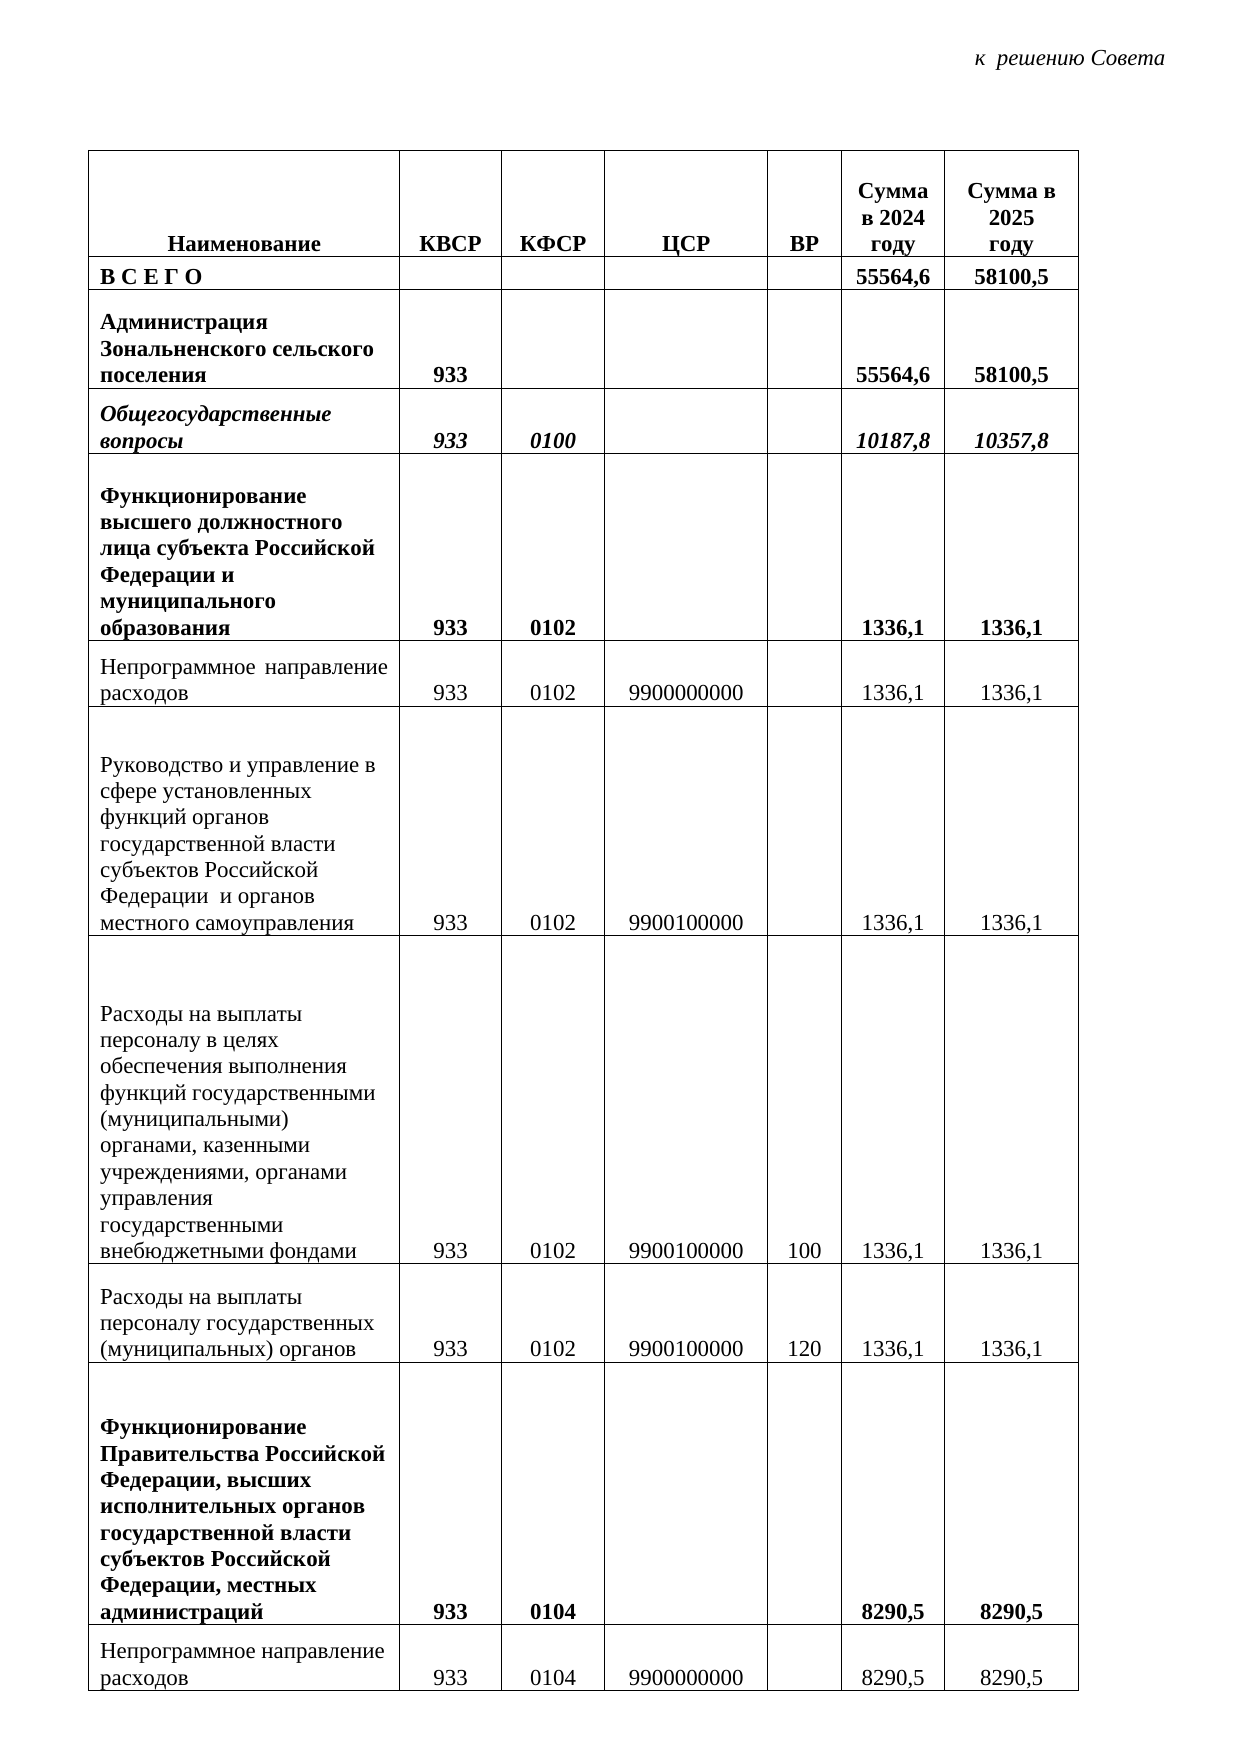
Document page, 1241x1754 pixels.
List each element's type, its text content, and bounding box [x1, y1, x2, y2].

table_cell 1336,1 [842, 707, 944, 935]
table_cell 933 [400, 1363, 501, 1624]
table_cell [768, 389, 841, 453]
table_cell [502, 257, 604, 289]
table_cell 120 [768, 1264, 841, 1362]
table_cell [605, 454, 767, 640]
table_cell 55564,6 [842, 290, 944, 387]
table_cell 100 [768, 936, 841, 1263]
table_cell Функционирование высшего должностного лица субъекта Российской Федерации и муниципального образования [89, 454, 399, 640]
table_cell [400, 257, 501, 289]
table_header Сумма в 2025 году [945, 151, 1078, 256]
subtitle к решению Совета [103, 44, 1165, 71]
table_cell 1336,1 [842, 454, 944, 640]
table_cell 55564,6 [842, 257, 944, 289]
table_cell [605, 290, 767, 387]
table_cell 933 [400, 707, 501, 935]
table_cell Общегосударственные вопросы [89, 389, 399, 453]
table_cell 9900100000 [605, 1264, 767, 1362]
table_cell [768, 641, 841, 706]
table_cell [605, 389, 767, 453]
table_cell 9900100000 [605, 936, 767, 1263]
table_cell 1336,1 [842, 641, 944, 706]
table_cell Функционирование Правительства Российской Федерации, высших исполнительных органов государственной власти субъектов Российской Федерации, местных администраций [89, 1363, 399, 1624]
table_cell 0104 [502, 1363, 604, 1624]
table_cell 8290,5 [842, 1625, 944, 1690]
table_cell 9900000000 [605, 641, 767, 706]
table_cell 8290,5 [945, 1625, 1078, 1690]
table_cell 10357,8 [945, 389, 1078, 453]
table_cell [768, 454, 841, 640]
table_cell 933 [400, 1264, 501, 1362]
table_cell Непрограммное направление расходов [89, 641, 399, 706]
table_cell [768, 257, 841, 289]
table_cell 0102 [502, 707, 604, 935]
table_cell 1336,1 [945, 454, 1078, 640]
table_header КФСР [502, 151, 604, 256]
table_cell 1336,1 [945, 641, 1078, 706]
table_cell 8290,5 [842, 1363, 944, 1624]
table_cell 8290,5 [945, 1363, 1078, 1624]
table_header КВСР [400, 151, 501, 256]
table_cell 1336,1 [842, 1264, 944, 1362]
table_cell 0102 [502, 1264, 604, 1362]
table_cell 1336,1 [945, 707, 1078, 935]
table_cell [768, 290, 841, 387]
table_cell 10187,8 [842, 389, 944, 453]
table_cell [605, 257, 767, 289]
table_cell 933 [400, 936, 501, 1263]
table_header ВР [768, 151, 841, 256]
table_cell Руководство и управление в сфере установленных функций органов государственной власти субъектов Российской Федерации и органов местного самоуправления [89, 707, 399, 935]
table_cell 0104 [502, 1625, 604, 1690]
table_cell В С Е Г О [89, 257, 399, 289]
table_cell 933 [400, 389, 501, 453]
table_cell 9900000000 [605, 1625, 767, 1690]
table_cell Администрация Зональненского сельского поселения [89, 290, 399, 387]
table_cell 933 [400, 1625, 501, 1690]
table_cell 0102 [502, 936, 604, 1263]
table_cell [502, 290, 604, 387]
table_cell 9900100000 [605, 707, 767, 935]
table_cell 1336,1 [945, 936, 1078, 1263]
table_cell 1336,1 [945, 1264, 1078, 1362]
table_header Сумма в 2024 году [842, 151, 944, 256]
table_cell 0102 [502, 454, 604, 640]
table_header Наименование [89, 151, 399, 256]
table_cell [768, 1363, 841, 1624]
table_cell Расходы на выплаты персоналу государственных (муниципальных) органов [89, 1264, 399, 1362]
table_cell 933 [400, 454, 501, 640]
table_header ЦСР [605, 151, 767, 256]
table_cell 58100,5 [945, 290, 1078, 387]
table_cell 0102 [502, 641, 604, 706]
table_cell [768, 1625, 841, 1690]
table_cell 933 [400, 290, 501, 387]
table_cell 933 [400, 641, 501, 706]
table_cell Непрограммное направление расходов [89, 1625, 399, 1690]
table_cell 0100 [502, 389, 604, 453]
table_cell [768, 707, 841, 935]
table_cell 1336,1 [842, 936, 944, 1263]
table_cell 58100,5 [945, 257, 1078, 289]
table_cell [605, 1363, 767, 1624]
